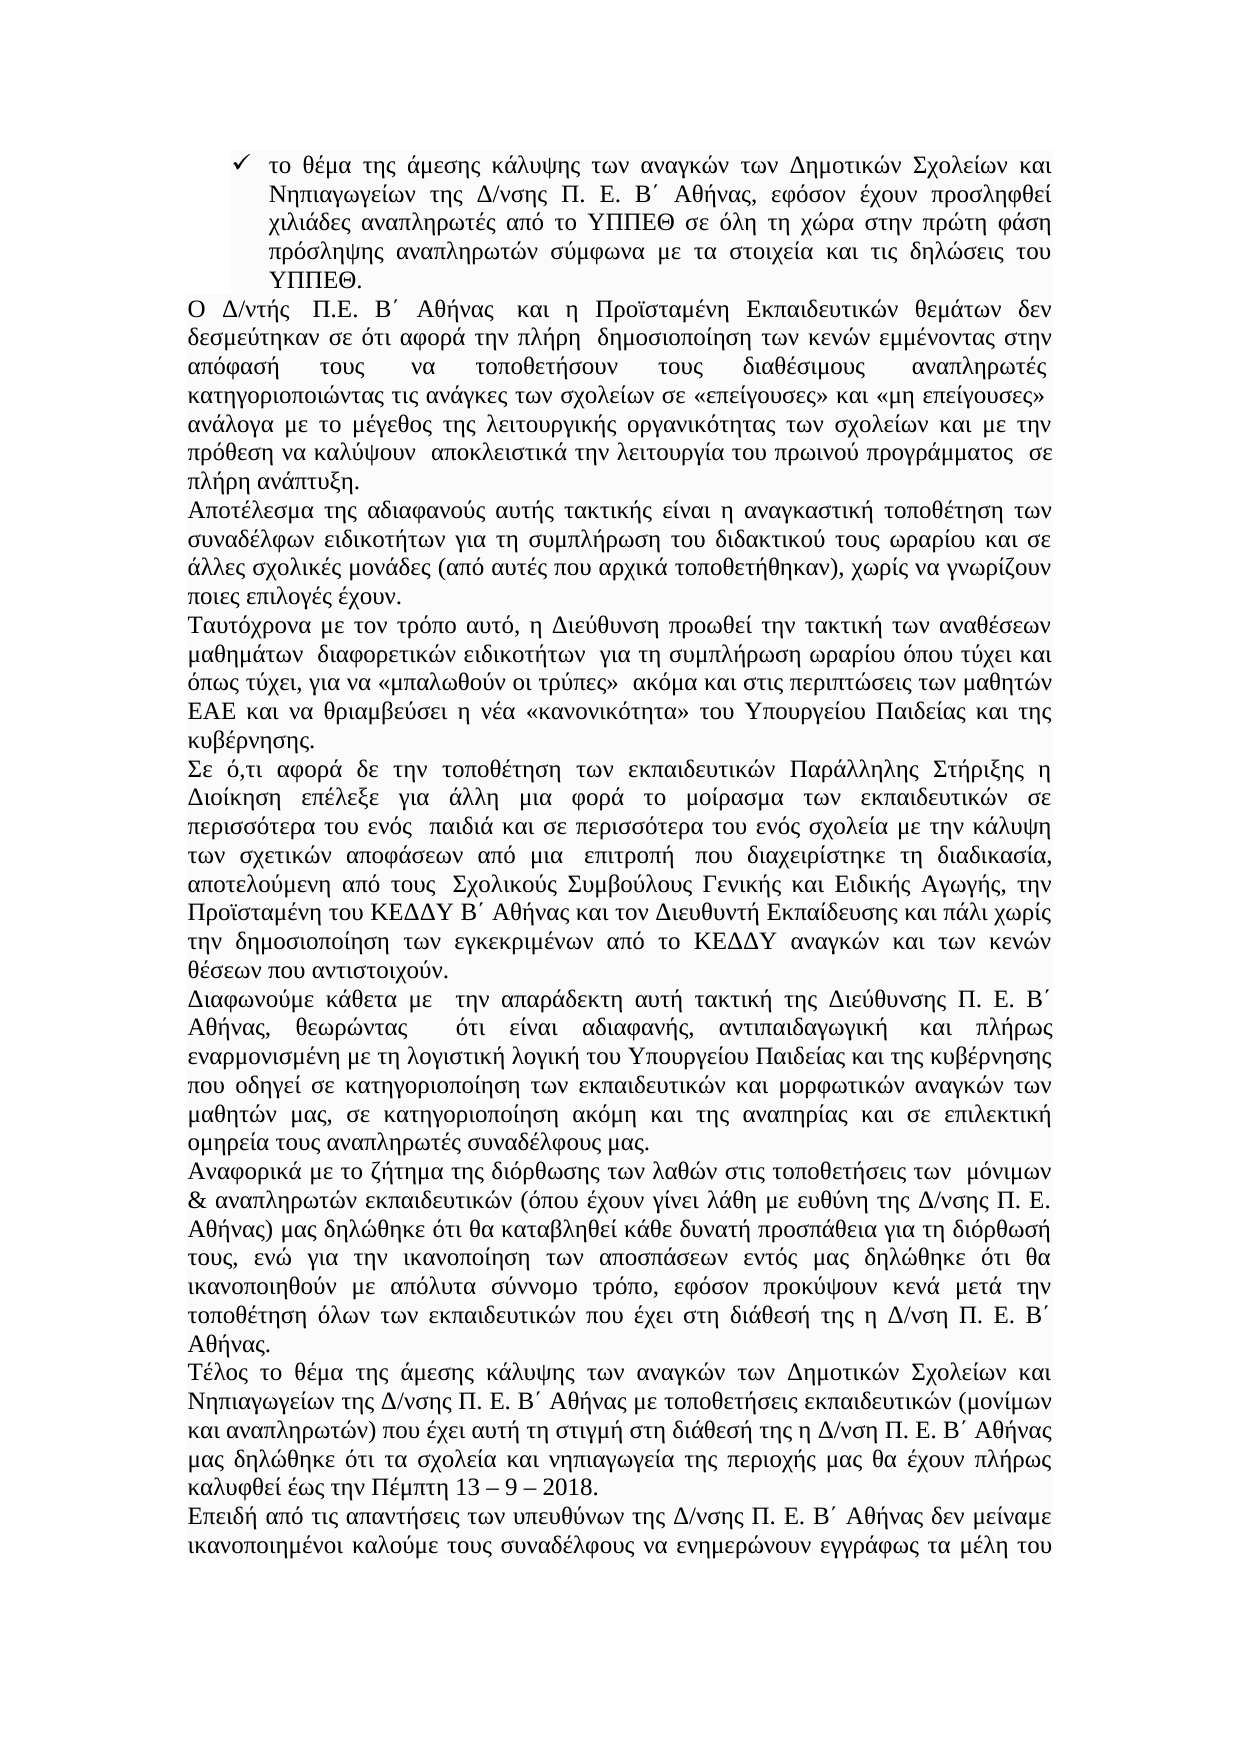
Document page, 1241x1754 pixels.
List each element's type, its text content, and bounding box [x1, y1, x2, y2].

text Αναφορικά με το ζήτημα της διόρθωσης των λαθών στις τοποθετήσεις των μόνιμων & αναπληρωτών εκπαιδευτικών (όπου έχουν γίνει λάθη με ευθύνη της Δ/νσης Π. Ε. Αθήνας) μας δηλώθηκε ότι θα καταβληθεί κάθε δυνατή προσπάθεια για τη διόρθωσή τους, ενώ για την ικανοποίηση των αποσπάσεων εντός μας δηλώθηκε ότι θα ικανοποιηθούν με απόλυτα σύννομο τρόπο, εφόσον προκύψουν κενά μετά την τοποθέτηση όλων των εκπαιδευτικών που έχει στη διάθεσή της η Δ/νση Π. Ε. Β΄ Αθήνας. [187, 1156, 1053, 1357]
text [187, 1501, 1053, 1559]
text Ο Δ/ντής Π.Ε. Β΄ Αθήνας και η Προϊσταμένη Εκπαιδευτικών θεμάτων δεν δεσμεύτηκαν σε ότι αφορά την πλήρη δημοσιοποίηση των κενών εμμένοντας στην απόφασή τους να τοποθετήσουν τους διαθέσιμους αναπληρωτές κατηγοριοποιώντας τις ανάγκες των σχολείων σε «επείγουσες» και «μη επείγουσες» ανάλογα με το μέγεθος της λειτουργικής οργανικότητας των σχολείων και με την πρόθεση να καλύψουν αποκλειστικά την λειτουργία του πρωινού προγράμματος σε πλήρη ανάπτυξη. [187, 294, 1053, 495]
text Τέλος το θέμα της άμεσης κάλυψης των αναγκών των Δημοτικών Σχολείων και Νηπιαγωγείων της Δ/νσης Π. Ε. Β΄ Αθήνας με τοποθετήσεις εκπαιδευτικών (μονίμων και αναπληρωτών) που έχει αυτή τη στιγμή στη διάθεσή της η Δ/νση Π. Ε. Β΄ Αθήνας μας δηλώθηκε ότι τα σχολεία και νηπιαγωγεία της περιοχής μας θα έχουν πλήρως καλυφθεί έως την Πέμπτη 13 – 9 – 2018. [187, 1357, 1053, 1501]
list το θέμα της άμεσης κάλυψης των αναγκών των Δημοτικών Σχολείων και Νηπιαγωγείων της Δ/νσης Π. Ε. Β΄ Αθήνας, εφόσον έχουν προσληφθεί χιλιάδες αναπληρωτές από το ΥΠΠΕΘ σε όλη τη χώρα στην πρώτη φάση πρόσληψης αναπληρωτών σύμφωνα με τα στοιχεία και τις δηλώσεις του ΥΠΠΕΘ. [231, 150, 1053, 294]
text Ταυτόχρονα με τον τρόπο αυτό, η Διεύθυνση προωθεί την τακτική των αναθέσεων μαθημάτων διαφορετικών ειδικοτήτων για τη συμπλήρωση ωραρίου όπου τύχει και όπως τύχει, για να «μπαλωθούν οι τρύπες» ακόμα και στις περιπτώσεις των μαθητών ΕΑΕ και να θριαμβεύσει η νέα «κανονικότητα» του Υπουργείου Παιδείας και της κυβέρνησης. [187, 610, 1053, 754]
text Διαφωνούμε κάθετα με την απαράδεκτη αυτή τακτική της Διεύθυνσης Π. Ε. Β΄ Αθήνας, θεωρώντας ότι είναι αδιαφανής, αντιπαιδαγωγική και πλήρως εναρμονισμένη με τη λογιστική λογική του Υπουργείου Παιδείας και της κυβέρνησης που οδηγεί σε κατηγοριοποίηση των εκπαιδευτικών και μορφωτικών αναγκών των μαθητών μας, σε κατηγοριοποίηση ακόμη και της αναπηρίας και σε επιλεκτική ομηρεία τους αναπληρωτές συναδέλφους μας. [187, 984, 1053, 1156]
text Σε ό,τι αφορά δε την τοποθέτηση των εκπαιδευτικών Παράλληλης Στήριξης η Διοίκηση επέλεξε για άλλη μια φορά το μοίρασμα των εκπαιδευτικών σε περισσότερα του ενός παιδιά και σε περισσότερα του ενός σχολεία με την κάλυψη των σχετικών αποφάσεων από μια επιτροπή που διαχειρίστηκε τη διαδικασία, αποτελούμενη από τους Σχολικούς Συμβούλους Γενικής και Ειδικής Αγωγής, την Προϊσταμένη του ΚΕΔΔΥ Β΄ Αθήνας και τον Διευθυντή Εκπαίδευσης και πάλι χωρίς την δημοσιοποίηση των εγκεκριμένων από το ΚΕΔΔΥ αναγκών και των κενών θέσεων που αντιστοιχούν. [187, 754, 1053, 984]
text Αποτέλεσμα της αδιαφανούς αυτής τακτικής είναι η αναγκαστική τοποθέτηση των συναδέλφων ειδικοτήτων για τη συμπλήρωση του διδακτικού τους ωραρίου και σε άλλες σχολικές μονάδες (από αυτές που αρχικά τοποθετήθηκαν), χωρίς να γνωρίζουν ποιες επιλογές έχουν. [187, 495, 1053, 610]
